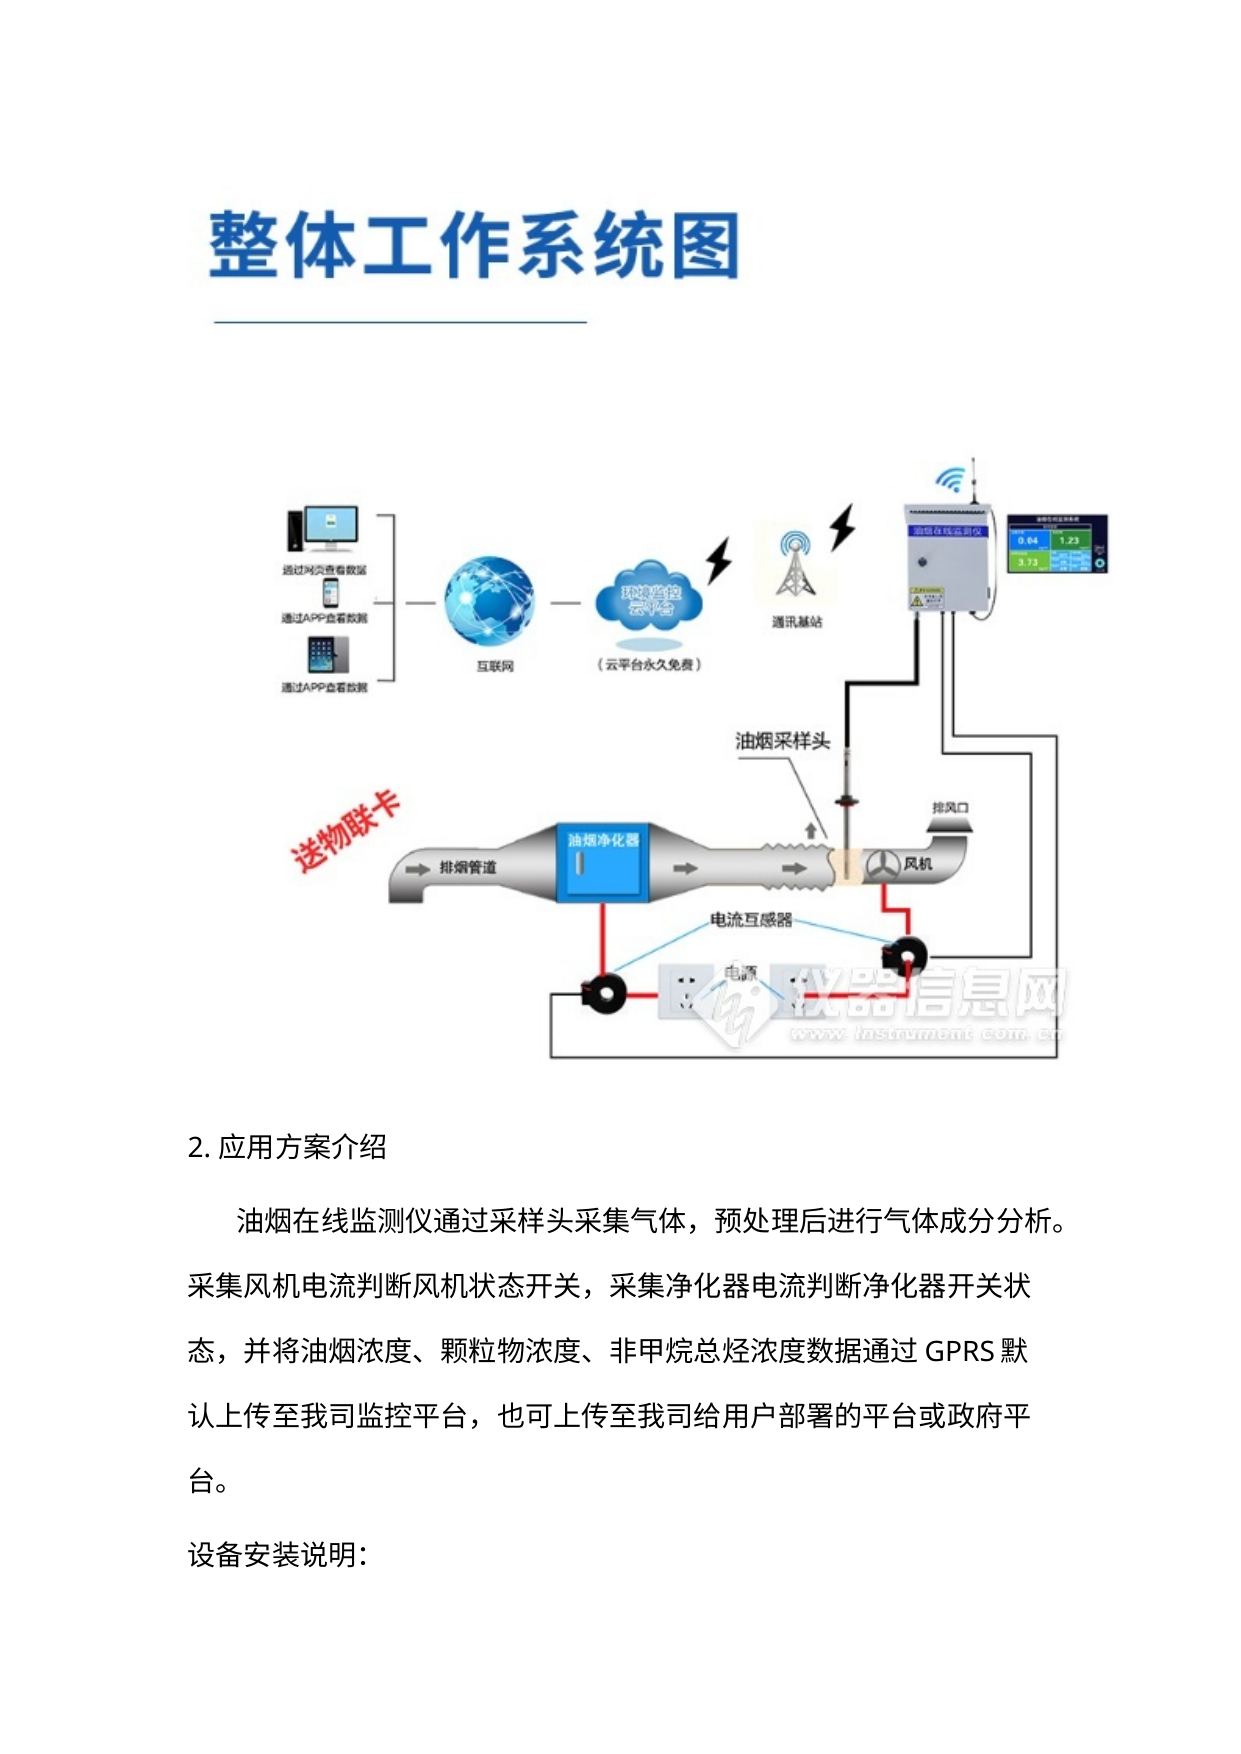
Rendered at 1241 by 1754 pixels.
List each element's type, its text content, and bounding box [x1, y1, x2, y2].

text 2. 应用方案介绍 [187, 1113, 1053, 1178]
text 油烟在线监测仪通过采样头采集气体，预处理后进行气体成分分析。采集风机电流判断风机状态开关，采集净化器电流判断净化器开关状态，并将油烟浓度、颗粒物浓度、非甲烷总烃浓度数据通过GPRS默认上传至我司监控平台，也可上传至我司给用户部署的平台或政府平台。 [187, 1187, 1053, 1512]
picture [187, 162, 1125, 1099]
text 设备安装说明： [187, 1521, 1053, 1586]
